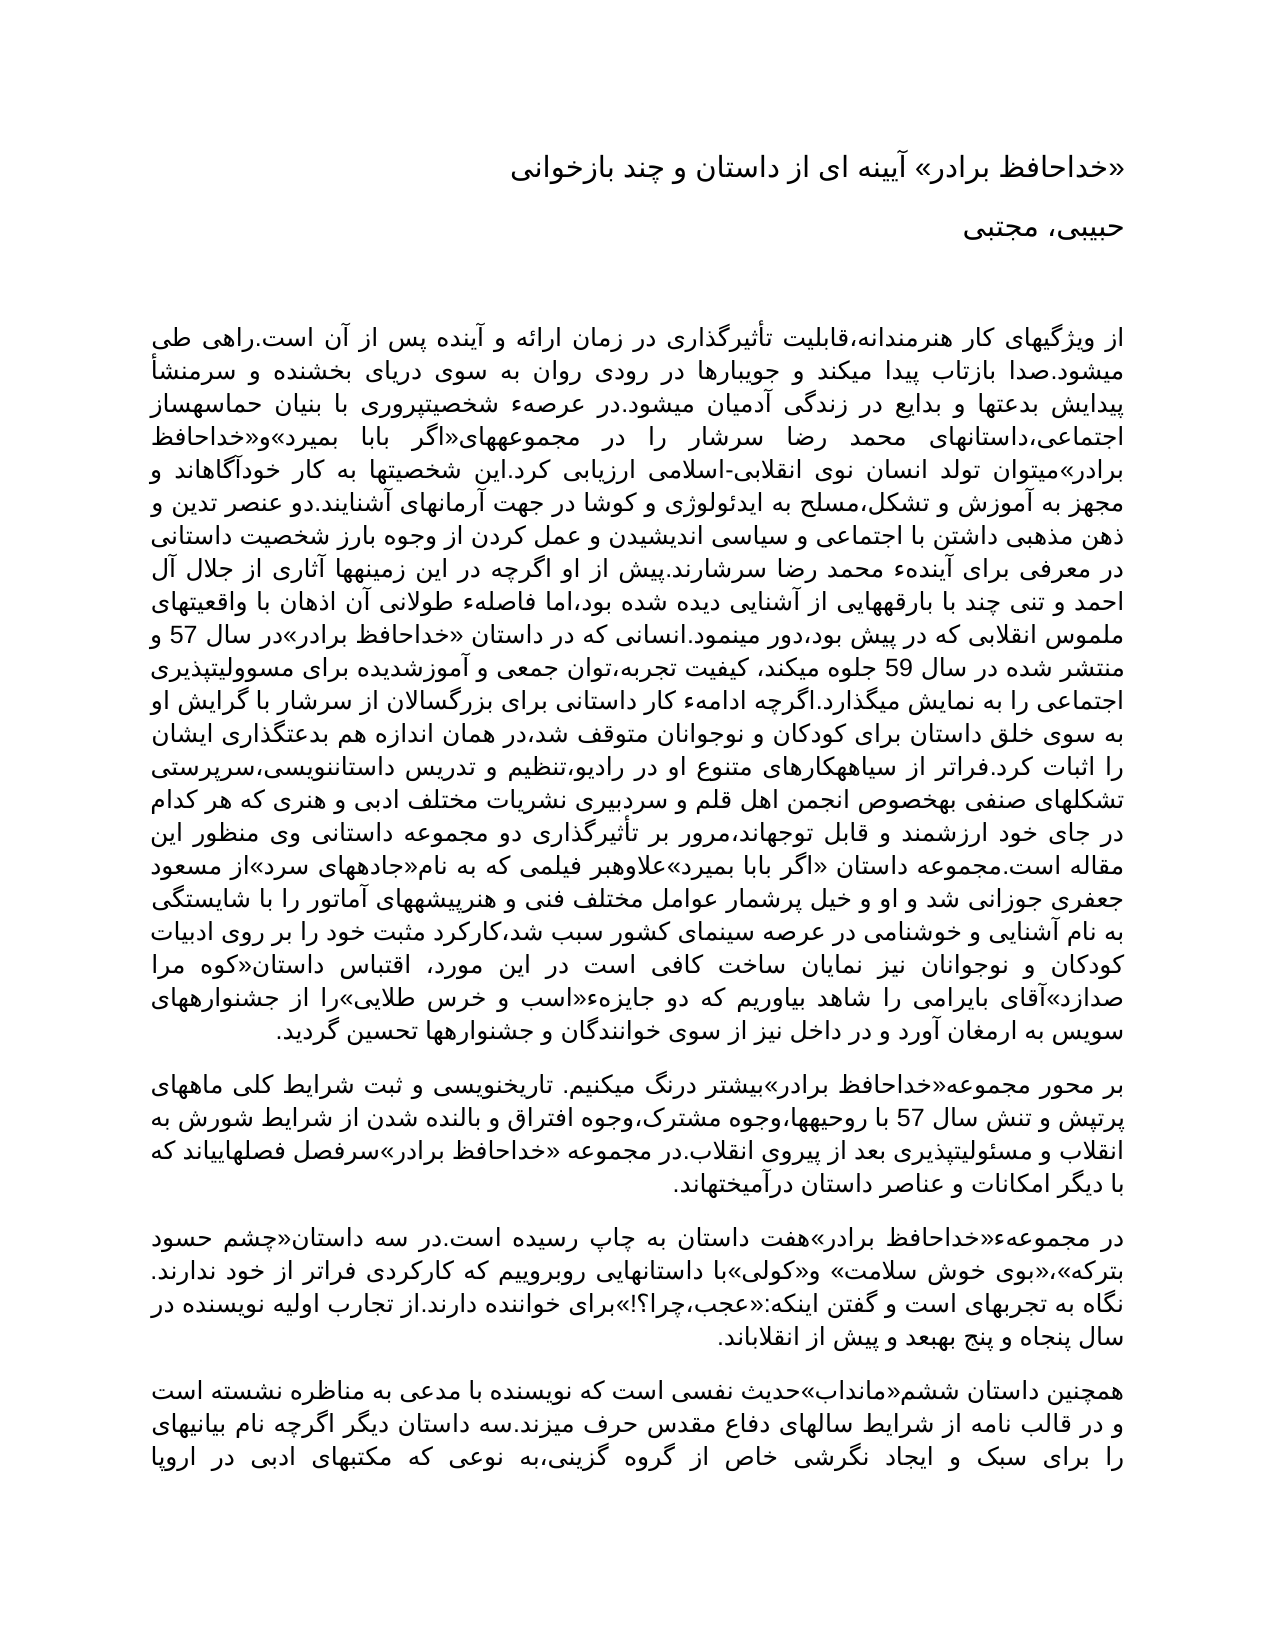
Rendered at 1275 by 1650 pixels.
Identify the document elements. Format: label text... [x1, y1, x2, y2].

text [150, 1376, 1125, 1471]
text حبیبی، مجتبی [150, 209, 1125, 243]
text از ویژگیهای کار هنرمندانه،قابلیت تأثیرگذاری در زمان ارائه‏ و آینده پس از آن است.راهی طی می‏شود.صدا بازتاب پیدا می‏کند و جویبارها در رودی روان به سوی دریای بخشنده و سرمنشأ پیدایش‏ بدعتها و بدایع در زندگی آدمیان می‏شود.در عرصهء شخصیت‏پروری‏ با بنیان حماسه‏ساز اجتماعی،داستانهای محمد رضا سرشار را در مجموعه‏های«اگر بابا بمیرد»و«خداحافظ برادر»می‏توان تولد انسان نوی انقلابی-اسلامی ارزیابی کرد.این شخصیتها به کار خودآگاه‏اند و مجهز به آموزش و تشکل،مسلح به ایدئولوژی و کوشا در جهت آرمانهای آشنایند.دو عنصر تدین و ذهن مذهبی داشتن با اجتماعی و سیاسی اندیشیدن و عمل کردن از وجوه بارز شخصیت‏ داستانی در معرفی برای آیندهء محمد رضا سرشارند.پیش از او اگرچه‏ در این زمینه‏ها آثاری از جلال آل احمد و تنی چند با بارقه‏هایی از آشنایی دیده شده بود،اما فاصلهء طولانی آن اذهان با واقعیتهای‏ ملموس انقلابی که در پیش بود،دور می‏نمود.انسانی که در داستان‏ «خداحافظ برادر»در سال 57 و منتشر شده در سال 59 جلوه می‏کند، کیفیت تجربه،توان جمعی و آموزش‏دیده برای مسوولیت‏پذیری‏ اجتماعی را به نمایش می‏گذارد.اگرچه ادامهء کار داستانی برای‏ بزرگسالان از سرشار با گرایش او به سوی خلق داستان برای‏ کودکان و نوجوانان متوقف شد،در همان اندازه هم بدعت‏گذاری‏ ایشان را اثبات کرد.فراتر از سیاهه‏کارهای متنوع او در رادیو،تنظیم‏ و تدریس داستان‏نویسی،سرپرستی تشکلهای صنفی به‏خصوص‏ انجمن اهل قلم و سردبیری نشریات مختلف ادبی و هنری که هر کدام در جای خود ارزشمند و قابل توجه‏اند،مرور بر تأثیرگذاری‏ دو مجموعه داستانی وی منظور این مقاله است.مجموعه داستان‏ «اگر بابا بمیرد»علاوه‏بر فیلمی که به نام«جاده‏های سرد»از مسعود جعفری جوزانی شد و او و خیل پرشمار عوامل مختلف فنی‏ و هنرپیشه‏های آماتور را با شایستگی به نام آشنایی و خوشنامی در عرصه سینمای کشور سبب شد،کارکرد مثبت خود را بر روی ادبیات‏ کودکان و نوجوانان نیز نمایان ساخت کافی است در این مورد، اقتباس داستان«کوه مرا صدازد»آقای بایرامی را شاهد بیاوریم‏ که دو جایزهء«اسب و خرس طلایی»را از جشنواره‏های سویس به‏ ارمغان آورد و در داخل نیز از سوی خوانندگان و جشنواره‏ها تحسین‏ گردید. [150, 323, 1125, 1045]
text «خداحافظ برادر» آیینه ای از داستان و چند بازخوانی [150, 150, 1125, 183]
text بر محور مجموعه«خداحافظ برادر»بیشتر درنگ می‏کنیم. تاریخ‏نویسی و ثبت شرایط کلی ماههای پرتپش و تنش سال 57 با روحیه‏ها،وجوه مشترک،وجوه افتراق و بالنده شدن از شرایط شورش‏ به انقلاب و مسئولیت‏پذیری بعد از پیروی انقلاب.در مجموعه‏ «خداحافظ برادر»سرفصل فصلهایی‏اند که با دیگر امکانات و عناصر داستان درآمیخته‏اند. [150, 1070, 1125, 1198]
text در مجموعهء«خداحافظ برادر»هفت داستان به چاپ رسیده‏ است.در سه داستان«چشم حسود بترکه»،«بوی خوش سلامت» و«کولی»با داستانهایی روبروییم که کارکردی فراتر از خود ندارند. نگاه به تجربه‏ای است و گفتن اینکه:«عجب،چرا؟!»برای خواننده‏ دارند.از تجارب اولیه نویسنده در سال پنجاه و پنج به‏بعد و پیش‏ از انقلاب‏اند. [150, 1223, 1125, 1351]
